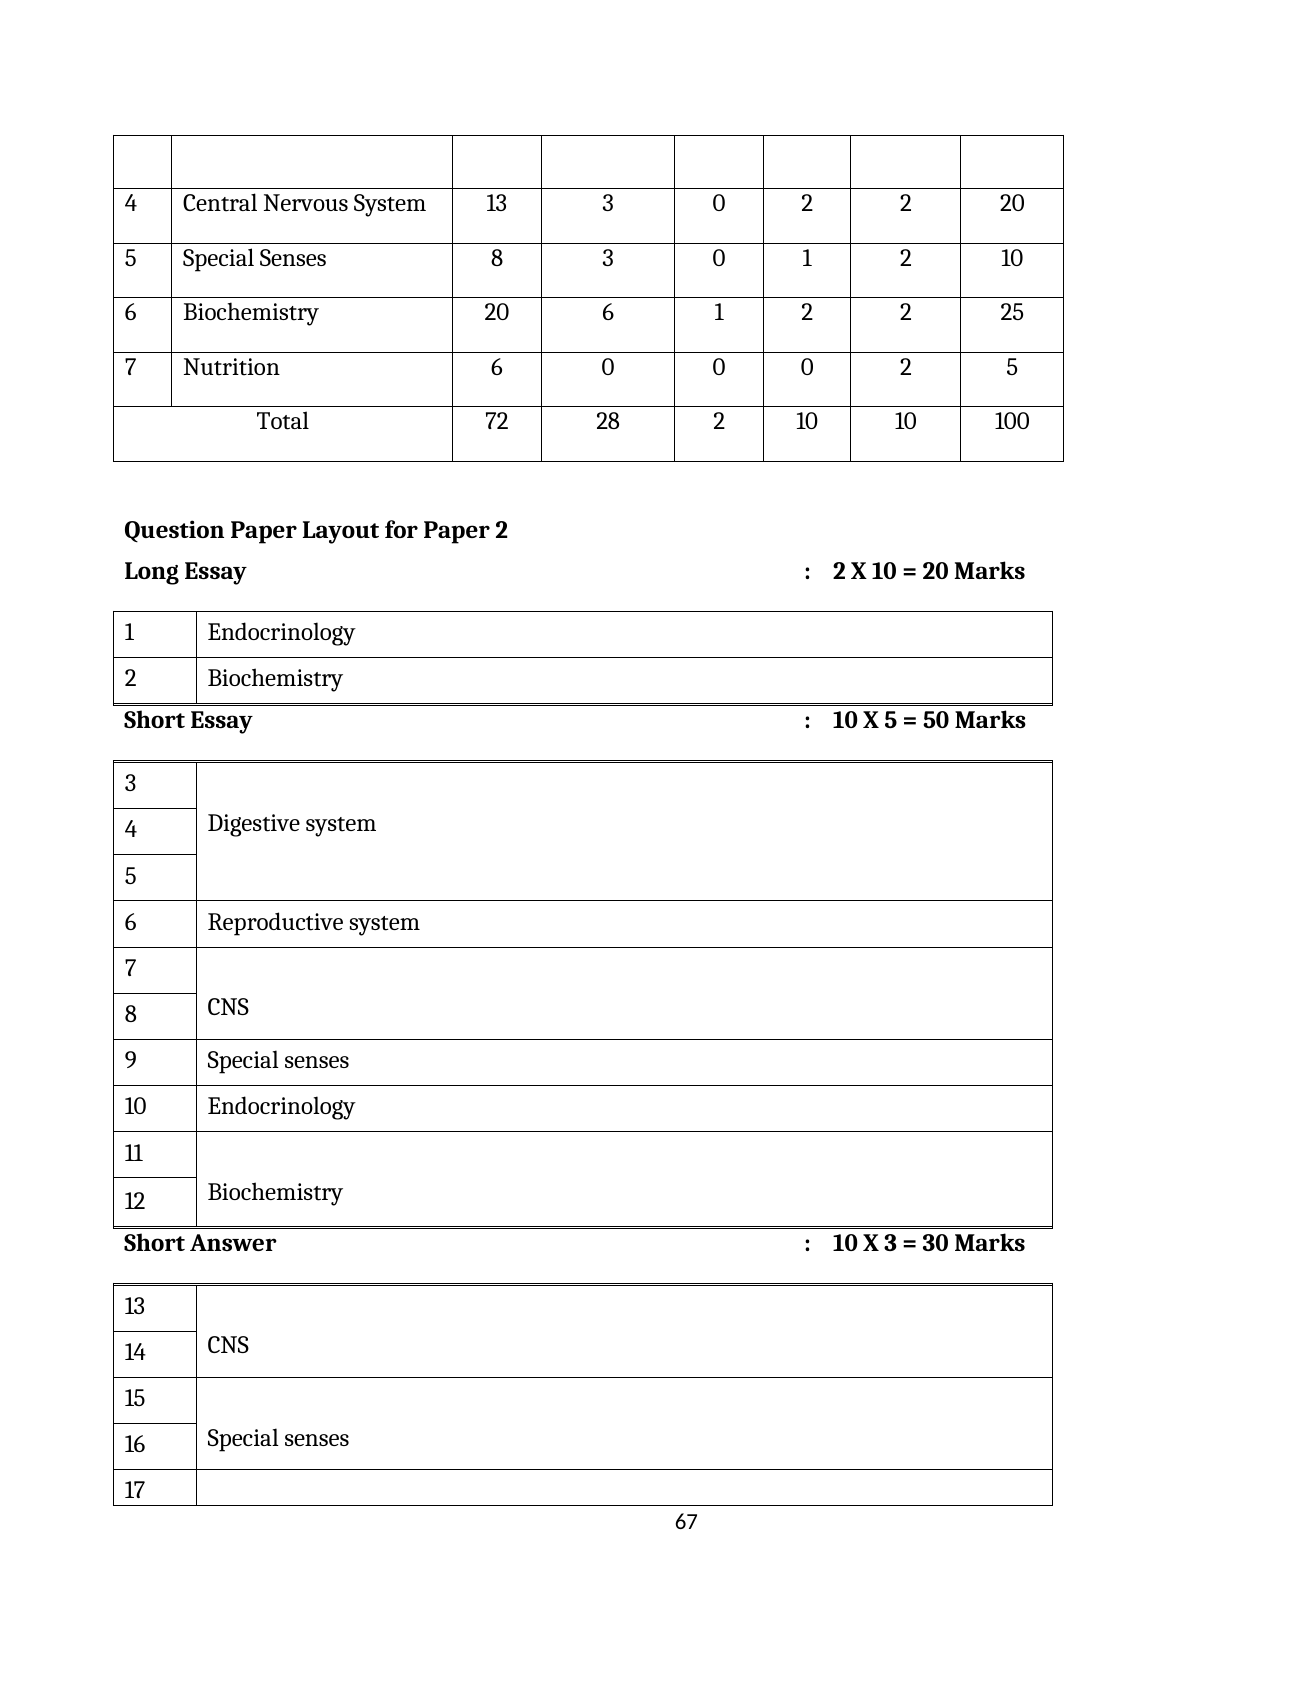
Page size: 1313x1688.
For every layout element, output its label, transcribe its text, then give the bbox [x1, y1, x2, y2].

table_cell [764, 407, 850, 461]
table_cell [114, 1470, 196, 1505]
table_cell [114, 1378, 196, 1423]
text Long Essay : 2 X 10 = 20 Marks [124, 557, 1248, 586]
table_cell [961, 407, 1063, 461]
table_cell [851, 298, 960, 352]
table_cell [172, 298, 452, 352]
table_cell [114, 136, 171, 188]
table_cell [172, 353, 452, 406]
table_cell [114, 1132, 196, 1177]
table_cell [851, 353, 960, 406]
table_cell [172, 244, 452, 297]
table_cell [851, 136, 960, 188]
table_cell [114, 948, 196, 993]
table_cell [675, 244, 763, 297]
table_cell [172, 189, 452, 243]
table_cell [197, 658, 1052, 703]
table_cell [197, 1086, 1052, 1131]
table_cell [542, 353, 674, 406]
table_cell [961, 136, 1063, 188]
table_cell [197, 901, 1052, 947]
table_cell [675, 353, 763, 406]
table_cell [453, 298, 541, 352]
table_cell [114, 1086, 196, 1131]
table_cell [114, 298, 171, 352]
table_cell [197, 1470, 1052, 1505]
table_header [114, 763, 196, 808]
text Question Paper Layout for Paper 2 [124, 516, 1248, 544]
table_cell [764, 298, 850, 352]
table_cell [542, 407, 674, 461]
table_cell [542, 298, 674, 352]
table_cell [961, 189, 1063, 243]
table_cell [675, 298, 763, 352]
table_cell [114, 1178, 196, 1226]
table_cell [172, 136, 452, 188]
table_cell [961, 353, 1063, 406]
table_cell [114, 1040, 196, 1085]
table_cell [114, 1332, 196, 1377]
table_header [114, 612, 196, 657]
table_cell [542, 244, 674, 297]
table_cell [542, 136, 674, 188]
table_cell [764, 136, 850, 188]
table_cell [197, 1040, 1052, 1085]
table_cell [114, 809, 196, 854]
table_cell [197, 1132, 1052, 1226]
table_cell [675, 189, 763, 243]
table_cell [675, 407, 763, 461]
text Short Essay : 10 X 5 = 50 Marks [124, 706, 1248, 735]
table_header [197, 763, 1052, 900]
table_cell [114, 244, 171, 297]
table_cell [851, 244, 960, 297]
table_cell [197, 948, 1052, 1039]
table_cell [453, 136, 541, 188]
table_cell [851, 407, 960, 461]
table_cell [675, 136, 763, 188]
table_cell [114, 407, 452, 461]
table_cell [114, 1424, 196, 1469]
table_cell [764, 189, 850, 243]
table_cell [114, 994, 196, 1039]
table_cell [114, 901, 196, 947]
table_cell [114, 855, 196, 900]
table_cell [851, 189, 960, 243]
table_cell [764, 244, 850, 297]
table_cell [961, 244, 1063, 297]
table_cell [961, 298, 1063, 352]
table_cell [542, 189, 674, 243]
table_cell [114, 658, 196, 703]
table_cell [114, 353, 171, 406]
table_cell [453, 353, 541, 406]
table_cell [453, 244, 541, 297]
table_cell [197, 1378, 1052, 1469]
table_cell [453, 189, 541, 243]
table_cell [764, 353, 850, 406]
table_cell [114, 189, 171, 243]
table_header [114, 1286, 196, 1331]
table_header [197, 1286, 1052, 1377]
text Short Answer : 10 X 3 = 30 Marks [124, 1229, 1248, 1257]
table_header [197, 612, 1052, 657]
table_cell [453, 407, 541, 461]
